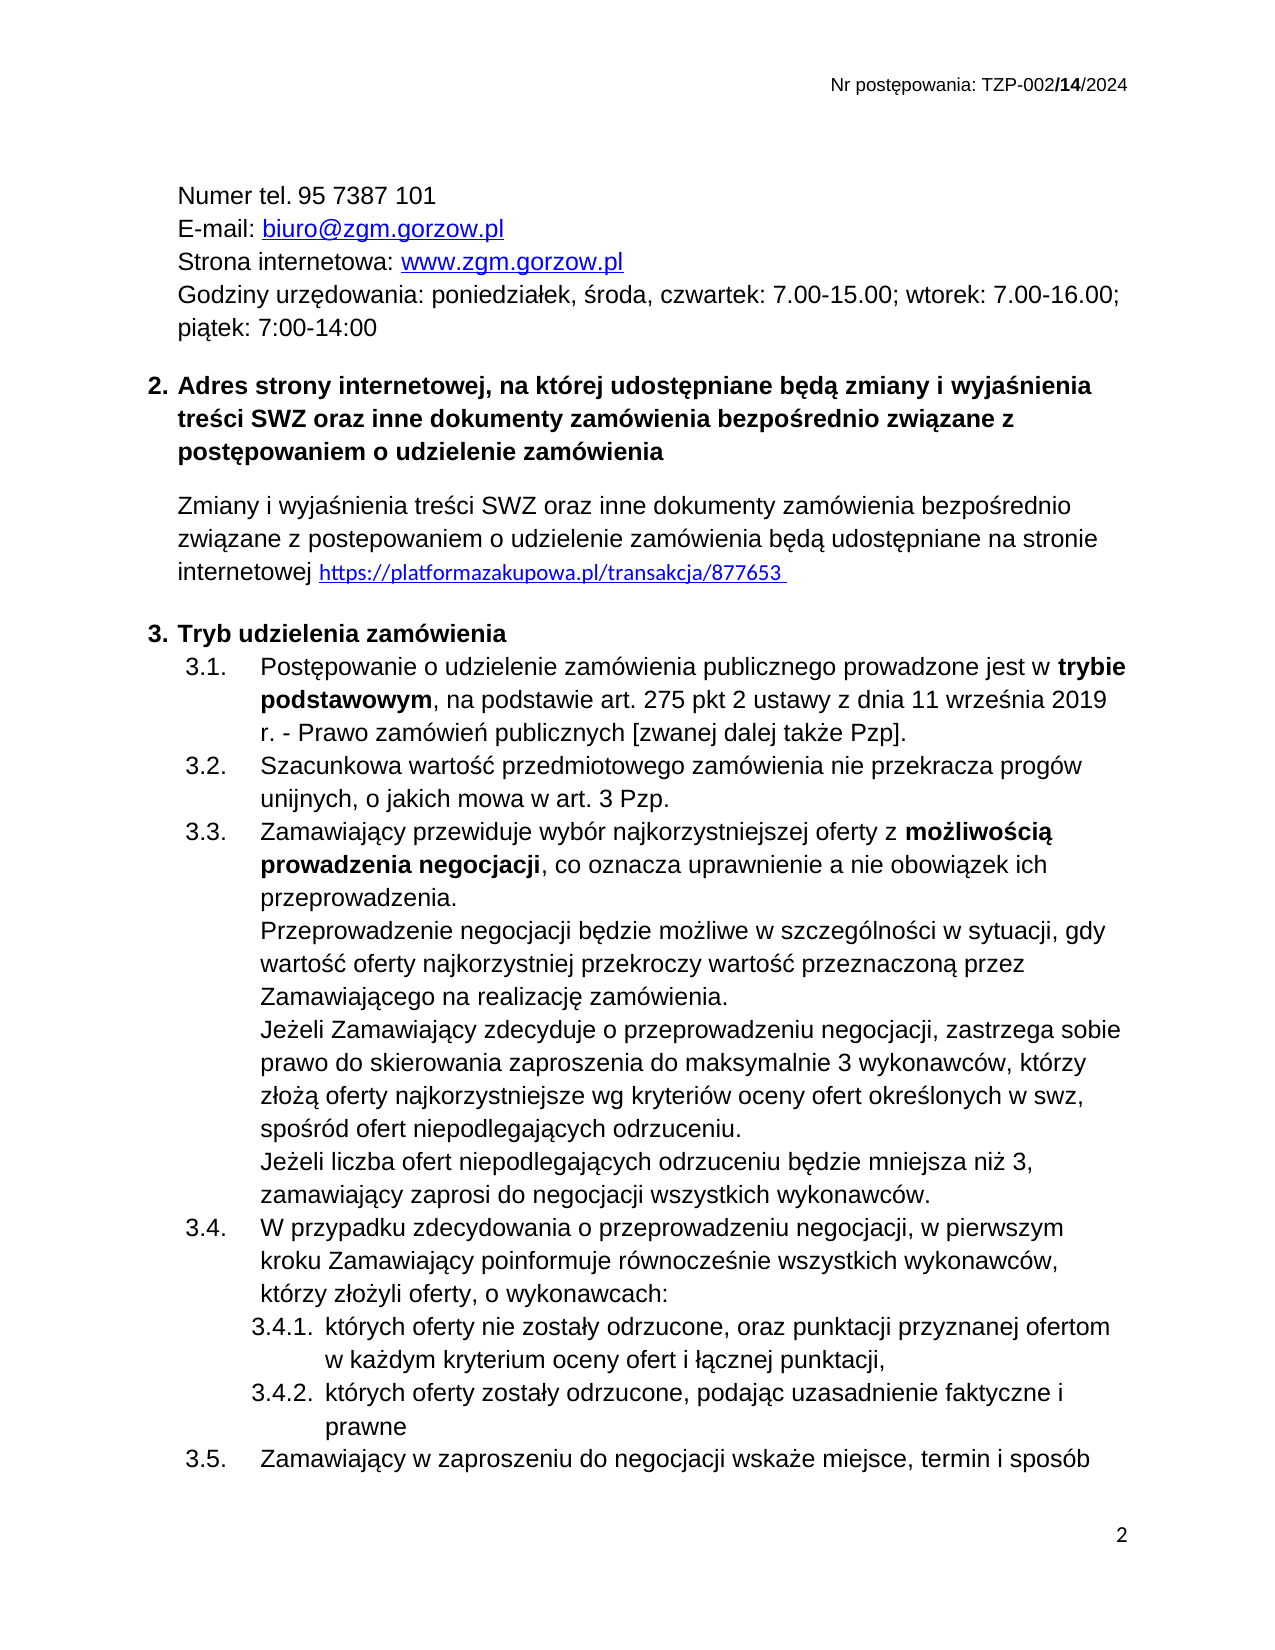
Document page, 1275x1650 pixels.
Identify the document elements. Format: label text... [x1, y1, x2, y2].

list Tryb udzielenia zamówienia [148, 619, 1127, 648]
list Adres strony internetowej, na której udostępniane będą zmiany i wyjaśnienia treści SWZ oraz inne dokumenty zamówienia bezpośrednio związane z postępowaniem o udzielenie zamówienia [148, 371, 1127, 466]
list Postępowanie o udzielenie zamówienia publicznego prowadzone jest w trybie podstawowym, na podstawie art. 275 pkt 2 ustawy z dnia 11 września 2019 r. - Prawo zamówień publicznych [zwanej dalej także Pzp]. [185, 652, 1127, 747]
list Przeprowadzenie negocjacji będzie możliwe w szczególności w sytuacji, gdy wartość oferty najkorzystniej przekroczy wartość przeznaczoną przez Zamawiającego na realizację zamówienia. [260, 916, 1127, 1011]
list Jeżeli Zamawiający zdecyduje o przeprowadzeniu negocjacji, zastrzega sobie prawo do skierowania zaproszenia do maksymalnie 3 wykonawców, którzy złożą oferty najkorzystniejsze wg kryteriów oceny ofert określonych w swz, spośród ofert niepodlegających odrzuceniu. [260, 1015, 1127, 1143]
text E-mail: biuro@zgm.gorzow.pl [177, 214, 1127, 242]
text Numer tel. 95 7387 101 [177, 181, 1127, 209]
text Zmiany i wyjaśnienia treści SWZ oraz inne dokumenty zamówienia bezpośrednio związane z postepowaniem o udzielenie zamówienia będą udostępniane na stronie internetowej https://platformazakupowa.pl/transakcja/877653 [177, 491, 1127, 586]
list Jeżeli liczba ofert niepodlegających odrzuceniu będzie mniejsza niż 3, zamawiający zaprosi do negocjacji wszystkich wykonawców. [260, 1147, 1127, 1209]
list których oferty zostały odrzucone, podając uzasadnienie faktyczne i prawne [251, 1378, 1127, 1440]
text piątek: 7:00-14:00 [177, 313, 1127, 341]
text Strona internetowa: www.zgm.gorzow.pl [177, 247, 1127, 275]
list których oferty nie zostały odrzucone, oraz punktacji przyznanej ofertom w każdym kryterium oceny ofert i łącznej punktacji, [251, 1312, 1127, 1374]
text Godziny urzędowania: poniedziałek, środa, czwartek: 7.00-15.00; wtorek: 7.00-16.00; [177, 280, 1127, 308]
list Szacunkowa wartość przedmiotowego zamówienia nie przekracza progów unijnych, o jakich mowa w art. 3 Pzp. [185, 751, 1127, 813]
list W przypadku zdecydowania o przeprowadzeniu negocjacji, w pierwszym kroku Zamawiający poinformuje równocześnie wszystkich wykonawców, którzy złożyli oferty, o wykonawcach: [185, 1213, 1127, 1308]
list Zamawiający przewiduje wybór najkorzystniejszej oferty z możliwością prowadzenia negocjacji, co oznacza uprawnienie a nie obowiązek ich przeprowadzenia. [185, 817, 1127, 912]
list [185, 1444, 1127, 1473]
